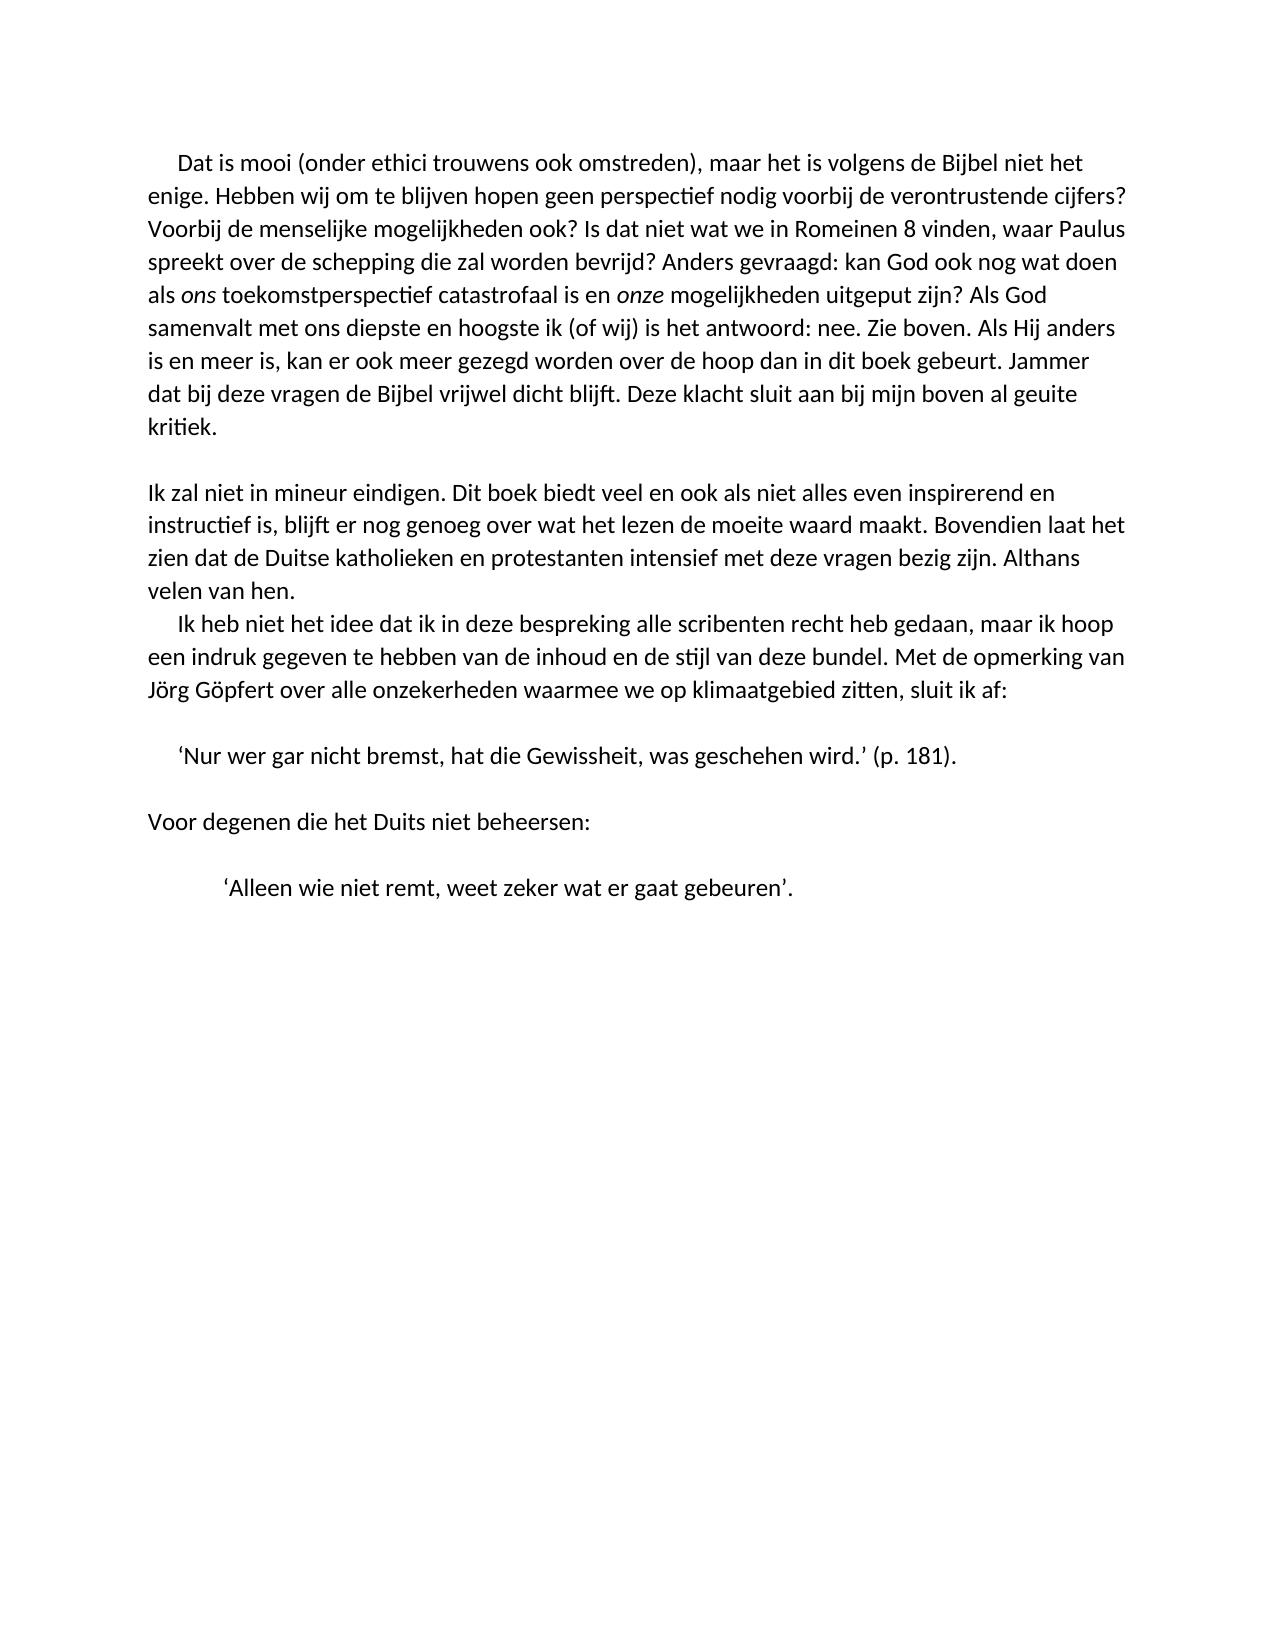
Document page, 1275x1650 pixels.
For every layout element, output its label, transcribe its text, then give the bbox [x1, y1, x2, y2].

text ‘Alleen wie niet remt, weet zeker wat er gaat gebeuren’. [148, 872, 1127, 902]
text Dat is mooi (onder ethici trouwens ook omstreden), maar het is volgens de Bijbel niet het enige. Hebben wij om te blijven hopen geen perspectief nodig voorbij de verontrustende cijfers? Voorbij de menselijke mogelijkheden ook? Is dat niet wat we in Romeinen 8 vinden, waar Paulus spreekt over de schepping die zal worden bevrijd? Anders gevraagd: kan God ook nog wat doen als ons toekomstperspectief catastrofaal is en onze mogelijkheden uitgeput zijn? Als God samenvalt met ons diepste en hoogste ik (of wij) is het antwoord: nee. Zie boven. Als Hij anders is en meer is, kan er ook meer gezegd worden over de hoop dan in dit boek gebeurt. Jammer dat bij deze vragen de Bijbel vrijwel dicht blijft. Deze klacht sluit aan bij mijn boven al geuite kritiek. [148, 148, 1127, 441]
text ‘Nur wer gar nicht bremst, hat die Gewissheit, was geschehen wird.’ (p. 181). [148, 740, 1127, 771]
text Ik zal niet in mineur eindigen. Dit boek biedt veel en ook als niet alles even inspirerend en instructief is, blijft er nog genoeg over wat het lezen de moeite waard maakt. Bovendien laat het zien dat de Duitse katholieken en protestanten intensief met deze vragen bezig zijn. Althans velen van hen. [148, 477, 1127, 606]
text Voor degenen die het Duits niet beheersen: [148, 806, 1127, 836]
text Ik heb niet het idee dat ik in deze bespreking alle scribenten recht heb gedaan, maar ik hoop een indruk gegeven te hebben van de inhoud en de stijl van deze bundel. Met de opmerking van Jörg Göpfert over alle onzekerheden waarmee we op klimaatgebied zitten, sluit ik af: [148, 608, 1127, 705]
